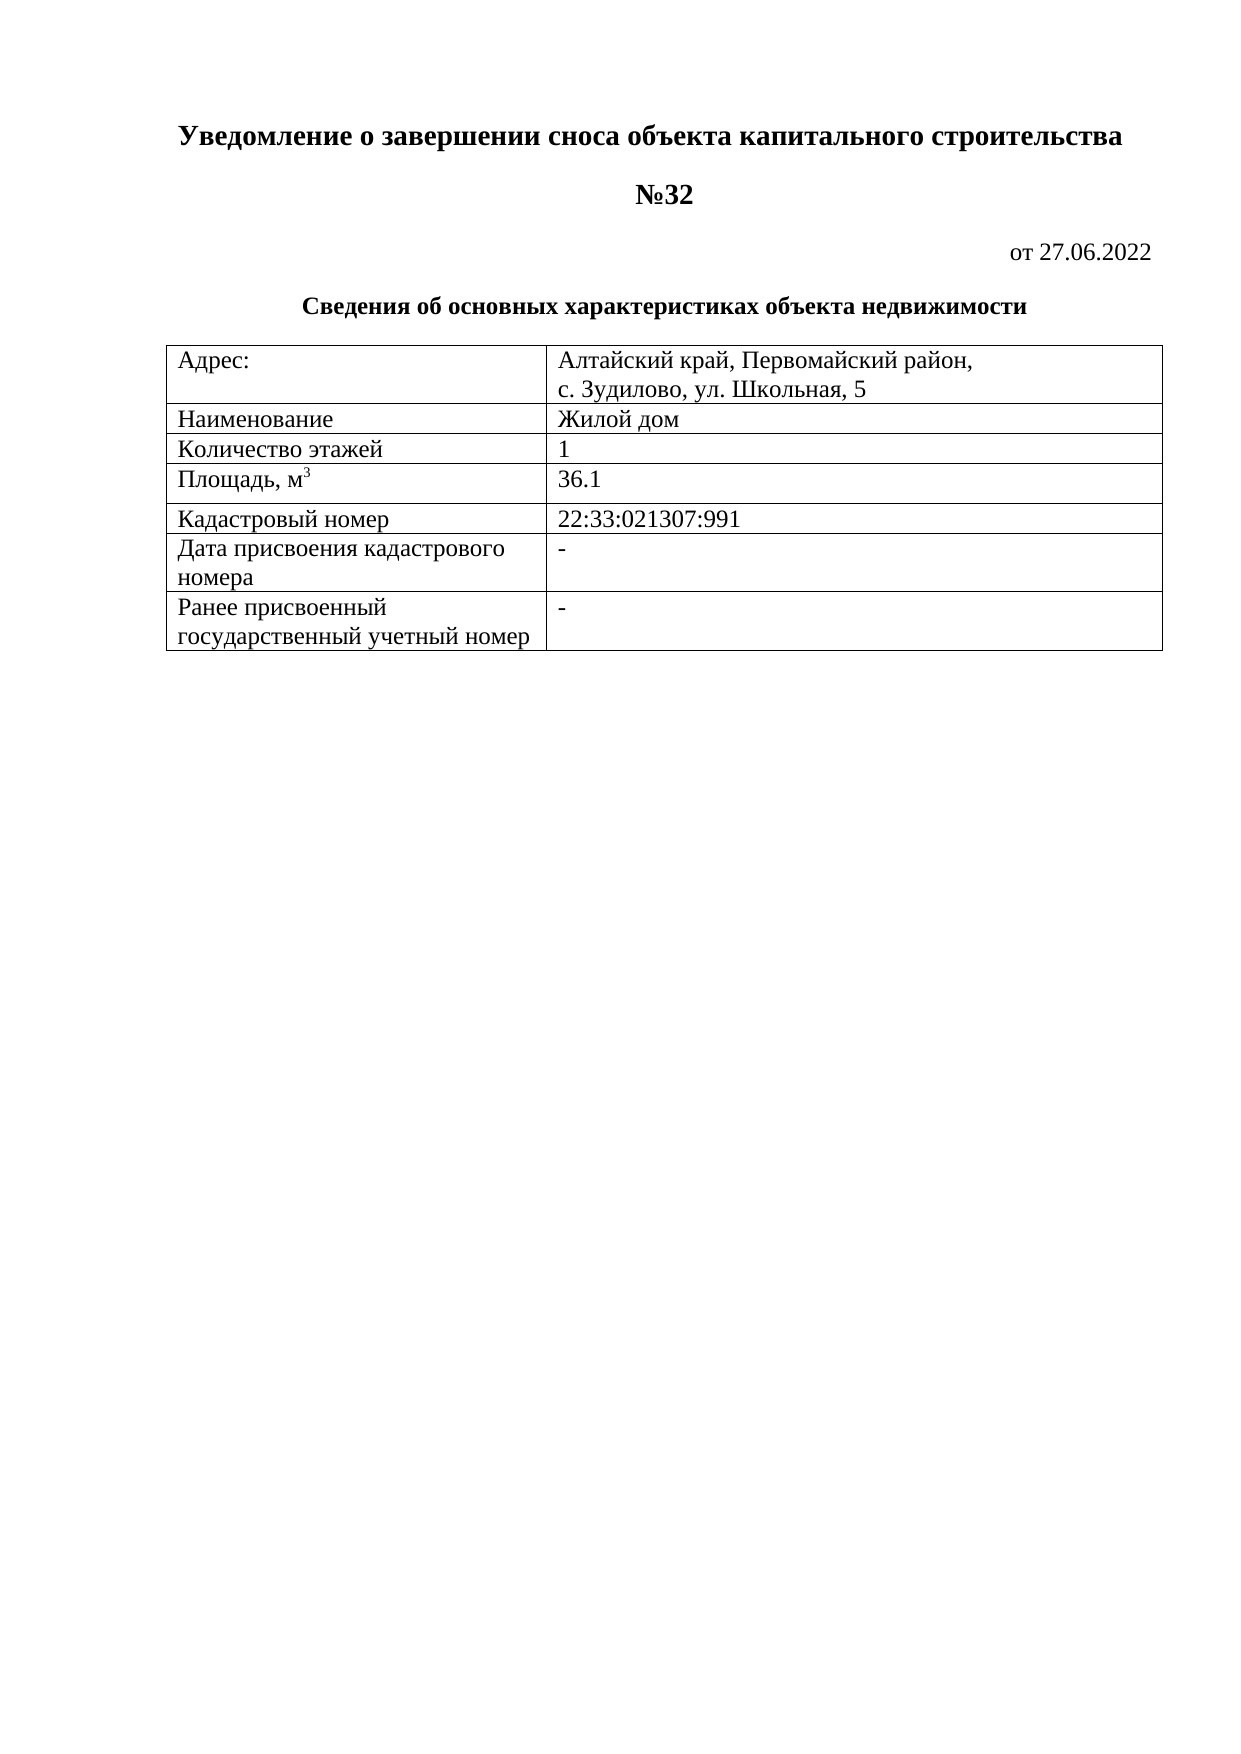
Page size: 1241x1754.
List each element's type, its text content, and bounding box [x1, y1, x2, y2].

table_header Алтайский край, Первомайский район, с. Зудилово, ул. Школьная, 5 [547, 346, 1162, 403]
table_cell Площадь, м3 [167, 464, 546, 503]
table_cell Наименование [167, 404, 546, 433]
table_cell 36.1 [547, 464, 1162, 503]
table_cell 1 [547, 434, 1162, 463]
table_cell - [547, 592, 1162, 649]
table_cell Дата присвоения кадастрового номера [167, 534, 546, 591]
table_cell Ранее присвоенный государственный учетный номер [167, 592, 546, 649]
text №32 [177, 177, 1152, 211]
table_cell - [547, 534, 1162, 591]
table_cell Количество этажей [167, 434, 546, 463]
table_cell 22:33:021307:991 [547, 504, 1162, 532]
text от 27.06.2022 [177, 237, 1152, 266]
text Уведомление о завершении сноса объекта капитального строительства [177, 118, 1152, 152]
table_cell Жилой дом [547, 404, 1162, 433]
table_header Адрес: [167, 346, 546, 403]
text Сведения об основных характеристиках объекта недвижимости [177, 291, 1152, 319]
table_cell Кадастровый номер [167, 504, 546, 532]
